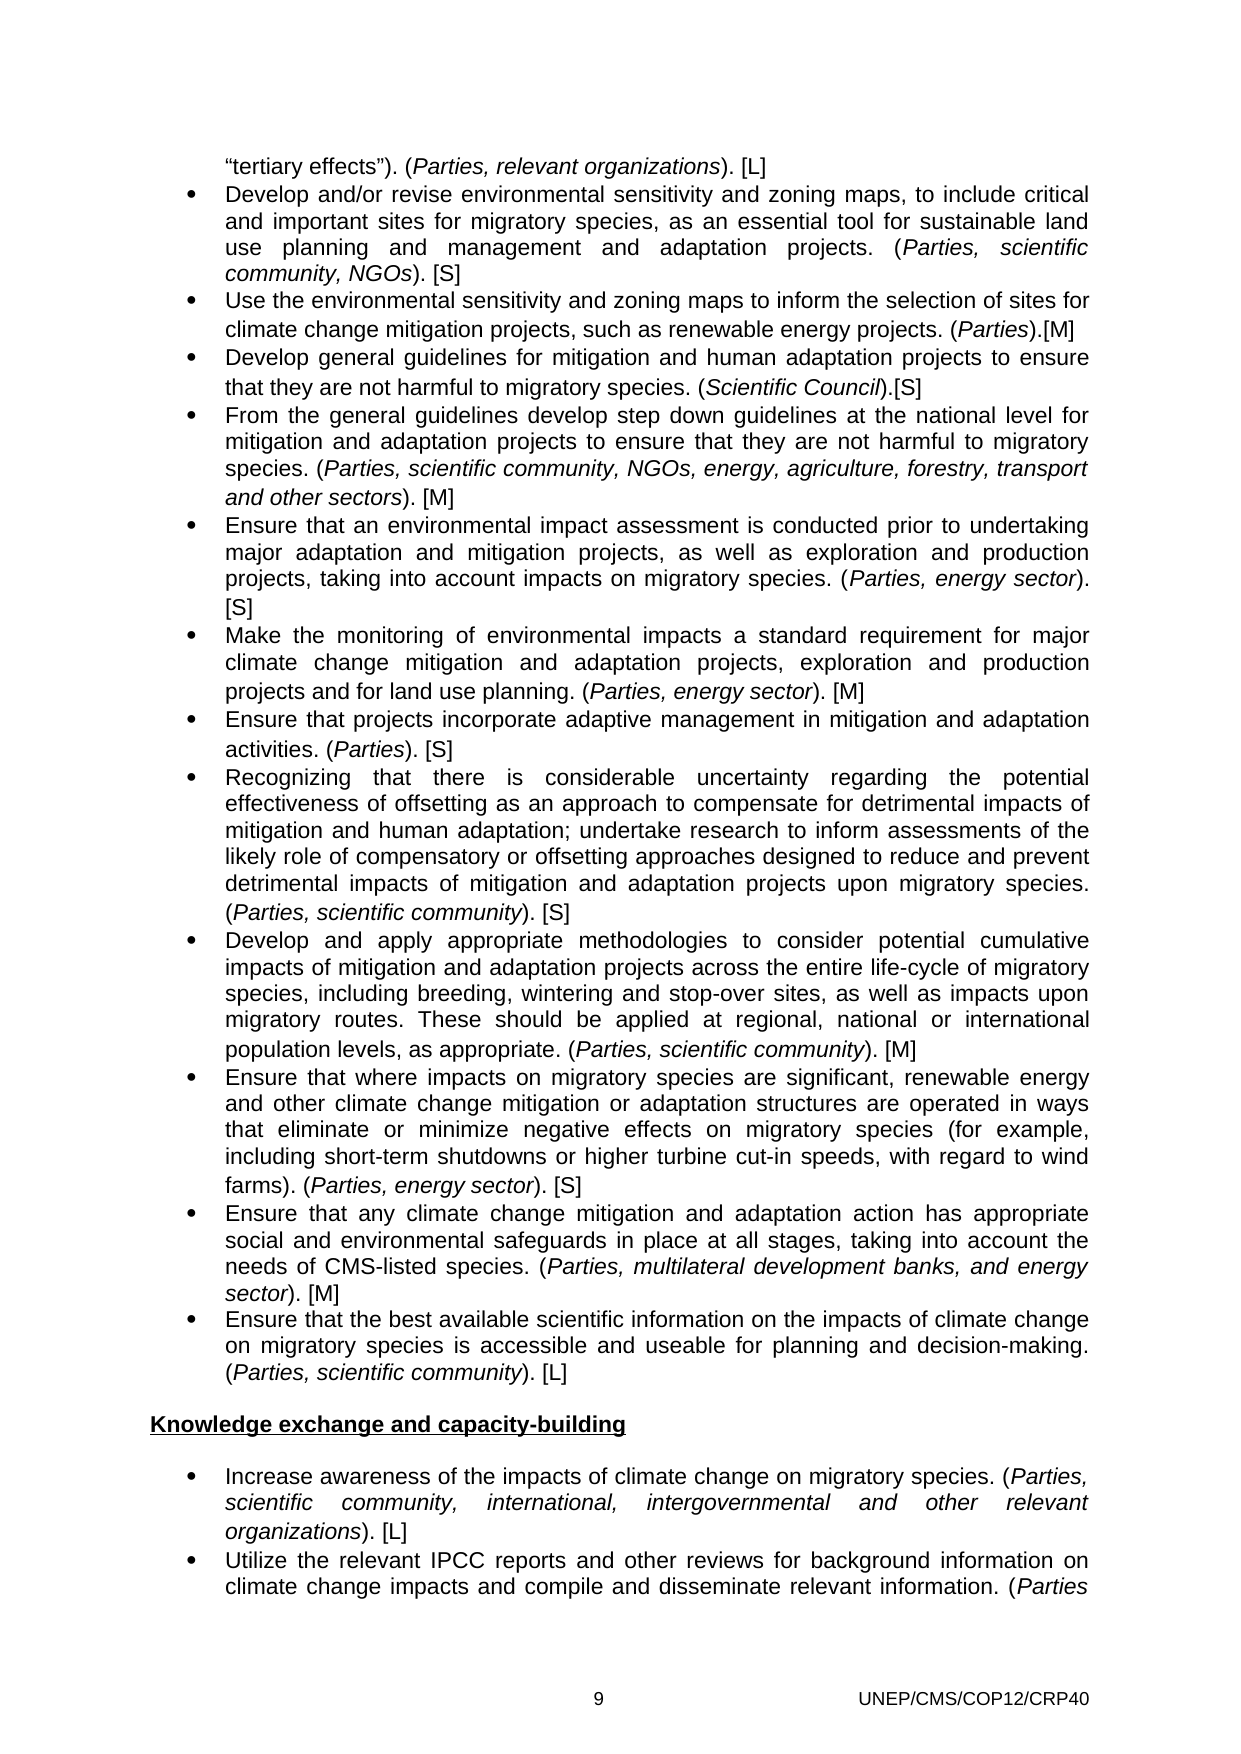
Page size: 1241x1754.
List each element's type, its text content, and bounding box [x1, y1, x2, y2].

list Develop and/or revise environmental sensitivity and zoning maps, to include critical and important sites for migratory species, as an essential tool for sustainable land use planning and management and adaptation projects. (Parties, scientific community, NGOs). [S] [187, 181, 1090, 287]
list Use the environmental sensitivity and zoning maps to inform the selection of sites for climate change mitigation projects, such as renewable energy projects. (Parties).[M] [187, 287, 1090, 344]
list Ensure that an environmental impact assessment is conducted prior to undertaking major adaptation and mitigation projects, as well as exploration and production projects, taking into account impacts on migratory species. (Parties, energy sector). [S] [187, 512, 1090, 622]
list Ensure that any climate change mitigation and adaptation action has appropriate social and environmental safeguards in place at all stages, taking into account the needs of CMS-listed species. (Parties, multilateral development banks, and energy sector). [M] [187, 1200, 1090, 1306]
list Ensure that where impacts on migratory species are significant, renewable energy and other climate change mitigation or adaptation structures are operated in ways that eliminate or minimize negative effects on migratory species (for example, including short-term shutdowns or higher turbine cut-in speeds, with regard to wind farms). (Parties, energy sector). [S] [187, 1064, 1090, 1200]
list Make the monitoring of environmental impacts a standard requirement for major climate change mitigation and adaptation projects, exploration and production projects and for land use planning. (Parties, energy sector). [M] [187, 622, 1090, 706]
list Recognizing that there is considerable uncertainty regarding the potential effectiveness of offsetting as an approach to compensate for detrimental impacts of mitigation and human adaptation; undertake research to inform assessments of the likely role of compensatory or offsetting approaches designed to reduce and prevent detrimental impacts of mitigation and adaptation projects upon migratory species. (Parties, scientific community). [S] [187, 764, 1090, 927]
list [187, 1547, 1090, 1599]
list Ensure that projects incorporate adaptive management in mitigation and adaptation activities. (Parties). [S] [187, 706, 1090, 764]
list Increase awareness of the impacts of climate change on migratory species. (Parties, scientific community, international, intergovernmental and other relevant organizations). [L] [187, 1463, 1090, 1547]
list Ensure that the best available scientific information on the impacts of climate change on migratory species is accessible and useable for planning and decision-making. (Parties, scientific community). [L] [187, 1306, 1090, 1385]
list From the general guidelines develop step down guidelines at the national level for mitigation and adaptation projects to ensure that they are not harmful to migratory species. (Parties, scientific community, NGOs, energy, agriculture, forestry, transport and other sectors). [M] [187, 402, 1090, 512]
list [187, 150, 1090, 181]
list Develop general guidelines for mitigation and human adaptation projects to ensure that they are not harmful to migratory species. (Scientific Council).[S] [187, 344, 1090, 402]
list Develop and apply appropriate methodologies to consider potential cumulative impacts of mitigation and adaptation projects across the entire life-cycle of migratory species, including breeding, wintering and stop-over sites, as well as impacts upon migratory routes. These should be applied at regional, national or international population levels, as appropriate. (Parties, scientific community). [M] [187, 927, 1090, 1064]
text Knowledge exchange and capacity-building [150, 1411, 1090, 1438]
